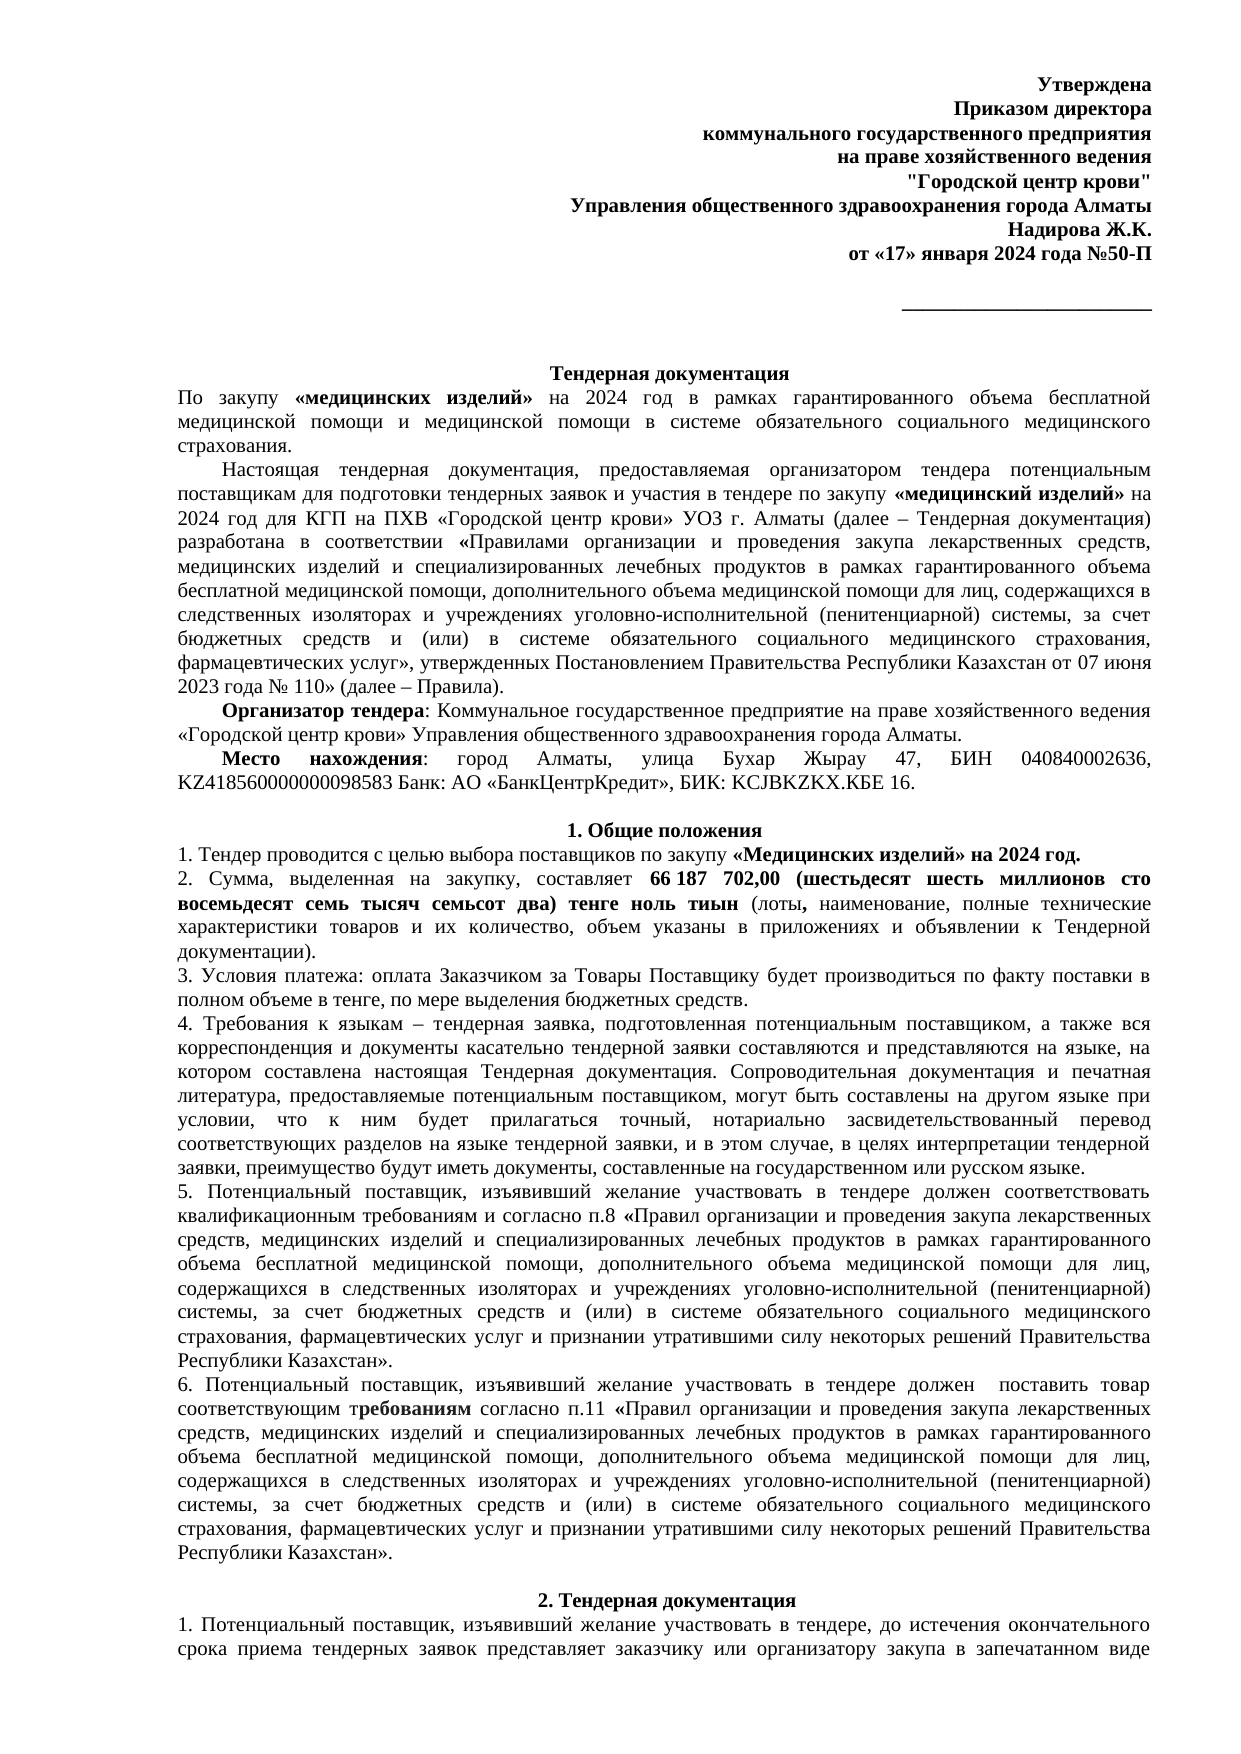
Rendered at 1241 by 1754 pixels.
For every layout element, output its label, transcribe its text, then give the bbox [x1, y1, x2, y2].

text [177, 1612, 1152, 1660]
text Тендерная документация [177, 361, 1152, 385]
text 4. Требования к языкам – тендерная заявка, подготовленная потенциальным поставщиком, а также вся корреспонденция и документы касательно тендерной заявки составляются и представляются на языке, на котором составлена настоящая Тендерная документация. Сопроводительная документация и печатная литература, предоставляемые потенциальным поставщиком, могут быть составлены на другом языке при условии, что к ним будет прилагаться точный, нотариально засвидетельствованный перевод соответствующих разделов на языке тендерной заявки, и в этом случае, в целях интерпретации тендерной заявки, преимущество будут иметь документы, составленные на государственном или русском языке. [177, 1011, 1152, 1179]
text 3. Условия платежа: оплата Заказчиком за Товары Поставщику будет производиться по факту поставки в полном объеме в тенге, по мере выделения бюджетных средств. [177, 963, 1152, 1011]
text Настоящая тендерная документация, предоставляемая организатором тендера потенциальным поставщикам для подготовки тендерных заявок и участия в тендере по закупу «медицинский изделий» на 2024 год для КГП на ПХВ «Городской центр крови» УОЗ г. Алматы (далее – Тендерная документация) разработана в соответствии «Правилами организации и проведения закупа лекарственных средств, медицинских изделий и специализированных лечебных продуктов в рамках гарантированного объема бесплатной медицинской помощи, дополнительного объема медицинской помощи для лиц, содержащихся в следственных изоляторах и учреждениях уголовно-исполнительной (пенитенциарной) системы, за счет бюджетных средств и (или) в системе обязательного социального медицинского страхования, фармацевтических услуг», утвержденных Постановлением Правительства Республики Казахстан от 07 июня 2023 года № 110» (далее – Правила). [177, 457, 1152, 698]
text 2. Тендерная документация [177, 1588, 1152, 1612]
text Организатор тендера: Коммунальное государственное предприятие на праве хозяйственного ведения «Городской центр крови» Управления общественного здравоохранения города Алматы. [177, 698, 1152, 746]
text Надирова Ж.К. [177, 217, 1152, 241]
text ________________________ [177, 289, 1152, 313]
text 6. Потенциальный поставщик, изъявивший желание участвовать в тендере должен поставить товар соответствующим требованиям согласно п.11 «Правил организации и проведения закупа лекарственных средств, медицинских изделий и специализированных лечебных продуктов в рамках гарантированного объема бесплатной медицинской помощи, дополнительного объема медицинской помощи для лиц, содержащихся в следственных изоляторах и учреждениях уголовно-исполнительной (пенитенциарной) системы, за счет бюджетных средств и (или) в системе обязательного социального медицинского страхования, фармацевтических услуг и признании утратившими силу некоторых решений Правительства Республики Казахстан». [177, 1372, 1152, 1564]
text от «17» января 2024 года №50-П [177, 241, 1152, 265]
text Приказом директора коммунального государственного предприятия [177, 96, 1152, 144]
text Место нахождения: город Алматы, улица Бухар Жырау 47, БИН 040840002636, KZ418560000000098583 Банк: АО «БанкЦентрКредит», БИК: KCJBKZKX.КБЕ 16. [177, 746, 1152, 794]
text Утверждена [177, 72, 1152, 96]
text 2. Сумма, выделенная на закупку, составляет 66 187 702,00 (шестьдесят шесть миллионов сто восемьдесят семь тысяч семьсот два) тенге ноль тиын (лоты, наименование, полные технические характеристики товаров и их количество, объем указаны в приложениях и объявлении к Тендерной документации). [177, 866, 1152, 963]
text Управления общественного здравоохранения города Алматы [177, 193, 1152, 217]
text на праве хозяйственного ведения [177, 144, 1152, 168]
text 1. Тендер проводится с целью выбора поставщиков по закупу «Медицинских изделий» на 2024 год. [177, 842, 1152, 866]
text 1. Общие положения [177, 818, 1152, 842]
text 5. Потенциальный поставщик, изъявивший желание участвовать в тендере должен соответствовать квалификационным требованиям и согласно п.8 «Правил организации и проведения закупа лекарственных средств, медицинских изделий и специализированных лечебных продуктов в рамках гарантированного объема бесплатной медицинской помощи, дополнительного объема медицинской помощи для лиц, содержащихся в следственных изоляторах и учреждениях уголовно-исполнительной (пенитенциарной) системы, за счет бюджетных средств и (или) в системе обязательного социального медицинского страхования, фармацевтических услуг и признании утратившими силу некоторых решений Правительства Республики Казахстан». [177, 1179, 1152, 1372]
text По закупу «медицинских изделий» на 2024 год в рамках гарантированного объема бесплатной медицинской помощи и медицинской помощи в системе обязательного социального медицинского страхования. [177, 385, 1152, 457]
text "Городской центр крови" [177, 168, 1152, 193]
